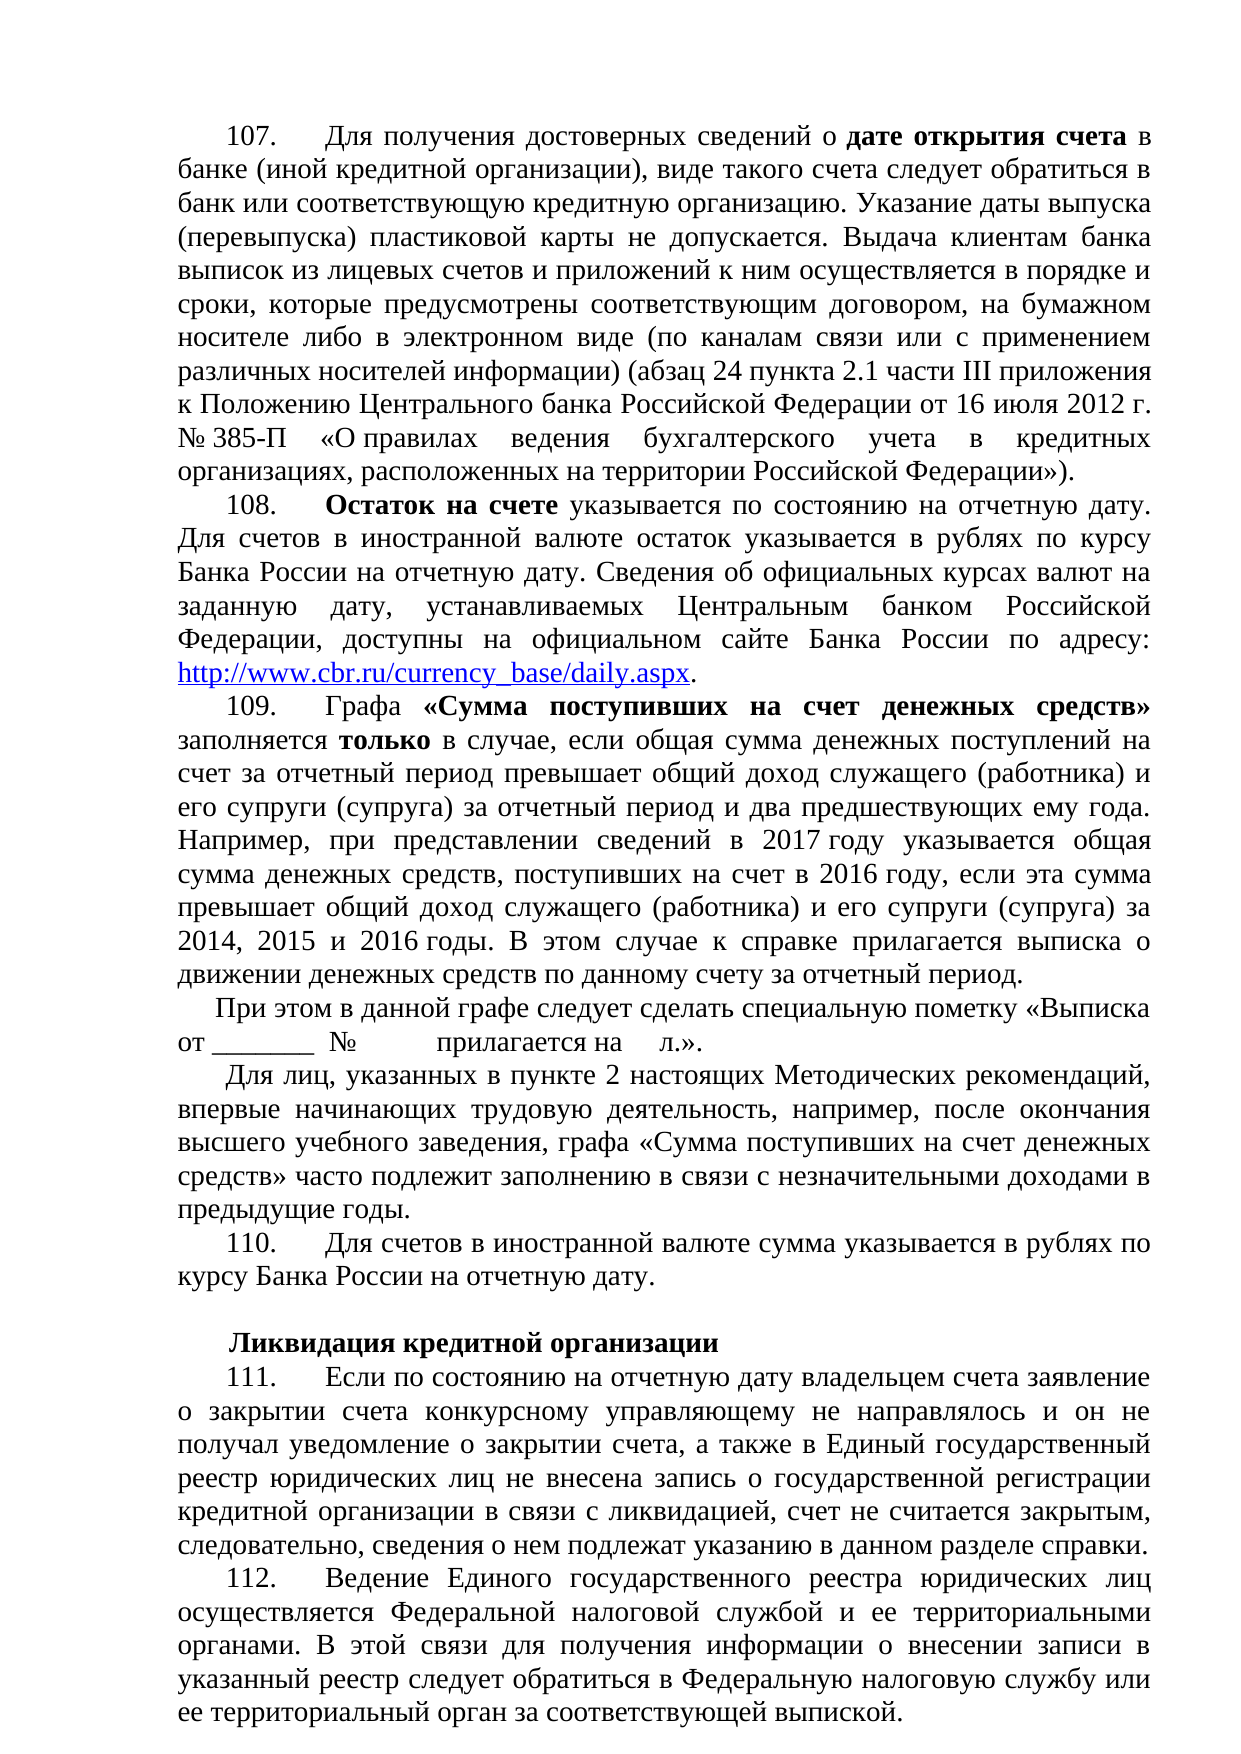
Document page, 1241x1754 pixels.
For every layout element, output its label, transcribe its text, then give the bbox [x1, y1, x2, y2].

text Для лиц, указанных в пункте 2 настоящих Методических рекомендаций, впервые начинающих трудовую деятельность, например, после окончания высшего учебного заведения, графа «Сумма поступивших на счет денежных средств» часто подлежит заполнению в связи с незначительными доходами в предыдущие годы. [177, 1057, 1152, 1225]
list Для получения достоверных сведений о дате открытия счета в банке (иной кредитной организации), виде такого счета следует обратиться в банк или соответствующую кредитную организацию. Указание даты выпуска (перевыпуска) пластиковой карты не допускается. Выдача клиентам банка выписок из лицевых счетов и приложений к ним осуществляется в порядке и сроки, которые предусмотрены соответствующим договором, на бумажном носителе либо в электронном виде (по каналам связи или с применением различных носителей информации) (абзац 24 пункта 2.1 части III приложения к Положению Центрального банка Российской Федерации от 16 июля 2012 г. № 385-П «О правилах ведения бухгалтерского учета в кредитных организациях, расположенных на территории Российской Федерации»). [177, 118, 1152, 487]
text При этом в данной графе следует сделать специальную пометку «Выписка от _______ № прилагается на л.». [177, 990, 1152, 1057]
list Если по состоянию на отчетную дату владельцем счета заявление о закрытии счета конкурсному управляющему не направлялось и он не получал уведомление о закрытии счета, а также в Единый государственный реестр юридических лиц не внесена запись о государственной регистрации кредитной организации в связи с ликвидацией, счет не считается закрытым, следовательно, сведения о нем подлежат указанию в данном разделе справки. [177, 1359, 1152, 1560]
list Ликвидация кредитной организации [177, 1326, 1152, 1359]
list Ведение Единого государственного реестра юридических лиц осуществляется Федеральной налоговой службой и ее территориальными органами. В этой связи для получения информации о внесении записи в указанный реестр следует обратиться в Федеральную налоговую службу или ее территориальный орган за соответствующей выпиской. [177, 1560, 1152, 1728]
list Для счетов в иностранной валюте сумма указывается в рублях по курсу Банка России на отчетную дату. [177, 1225, 1152, 1292]
list Остаток на счете указывается по состоянию на отчетную дату. Для счетов в иностранной валюте остаток указывается в рублях по курсу Банка России на отчетную дату. Сведения об официальных курсах валют на заданную дату, устанавливаемых Центральным банком Российской Федерации, доступны на официальном сайте Банка России по адресу: http://www.cbr.ru/currency_base/daily.aspx. [177, 487, 1152, 688]
list Графа «Сумма поступивших на счет денежных средств» заполняется только в случае, если общая сумма денежных поступлений на счет за отчетный период превышает общий доход служащего (работника) и его супруги (супруга) за отчетный период и два предшествующих ему года. Например, при представлении сведений в 2017 году указывается общая сумма денежных средств, поступивших на счет в 2016 году, если эта сумма превышает общий доход служащего (работника) и его супруги (супруга) за 2014, 2015 и 2016 годы. В этом случае к справке прилагается выписка о движении денежных средств по данному счету за отчетный период. [177, 688, 1152, 990]
